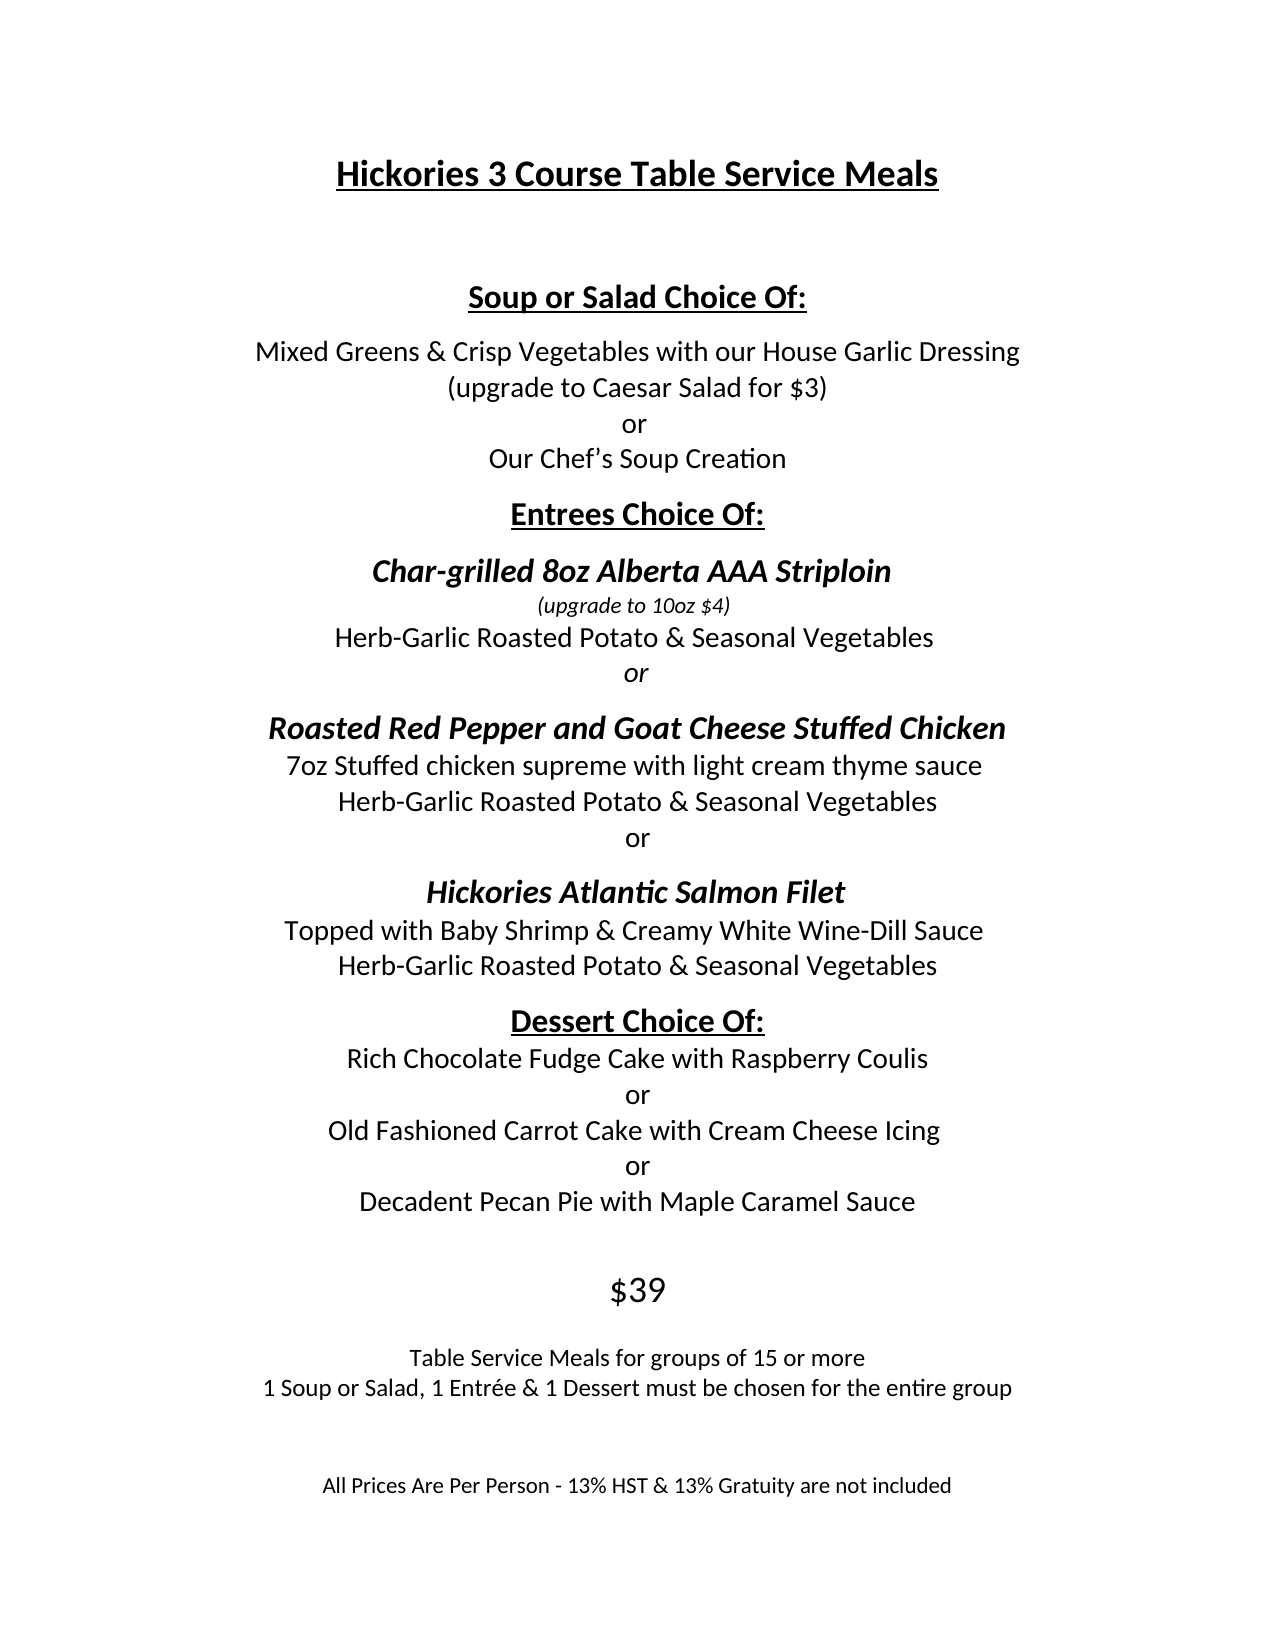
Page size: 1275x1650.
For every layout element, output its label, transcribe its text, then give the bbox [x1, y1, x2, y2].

text Char-grilled 8oz Alberta AAA Striploin (upgrade to 10oz $4) Herb-Garlic Roasted Potato & Seasonal Vegetables or [150, 550, 1125, 690]
text Entrees Choice Of: [150, 493, 1125, 533]
text Dessert Choice Of: Rich Chocolate Fudge Cake with Raspberry Coulis or Old Fashioned Carrot Cake with Cream Cheese Icing or Decadent Pecan Pie with Maple Caramel Sauce [150, 1000, 1125, 1218]
text Roasted Red Pepper and Goat Cheese Stuffed Chicken 7oz Stuffed chicken supreme with light cream thyme sauce Herb-Garlic Roasted Potato & Seasonal Vegetables or [150, 707, 1125, 854]
text Table Service Meals for groups of 15 or more 1 Soup or Salad, 1 Entrée & 1 Dessert must be chosen for the entire group [150, 1342, 1125, 1403]
text Hickories 3 Course Table Service Meals [150, 150, 1125, 224]
text All Prices Are Per Person - 13% HST & 13% Gratuity are not included [150, 1471, 1125, 1499]
text Mixed Greens & Crisp Vegetables with our House Garlic Dressing (upgrade to Caesar Salad for $3) or Our Chef’s Soup Creation [150, 333, 1125, 476]
text Hickories Atlantic Salmon Filet Topped with Baby Shrimp & Creamy White Wine-Dill Sauce Herb-Garlic Roasted Potato & Seasonal Vegetables [150, 871, 1125, 983]
text $39 [150, 1266, 1125, 1312]
text Soup or Salad Choice Of: [150, 276, 1125, 317]
